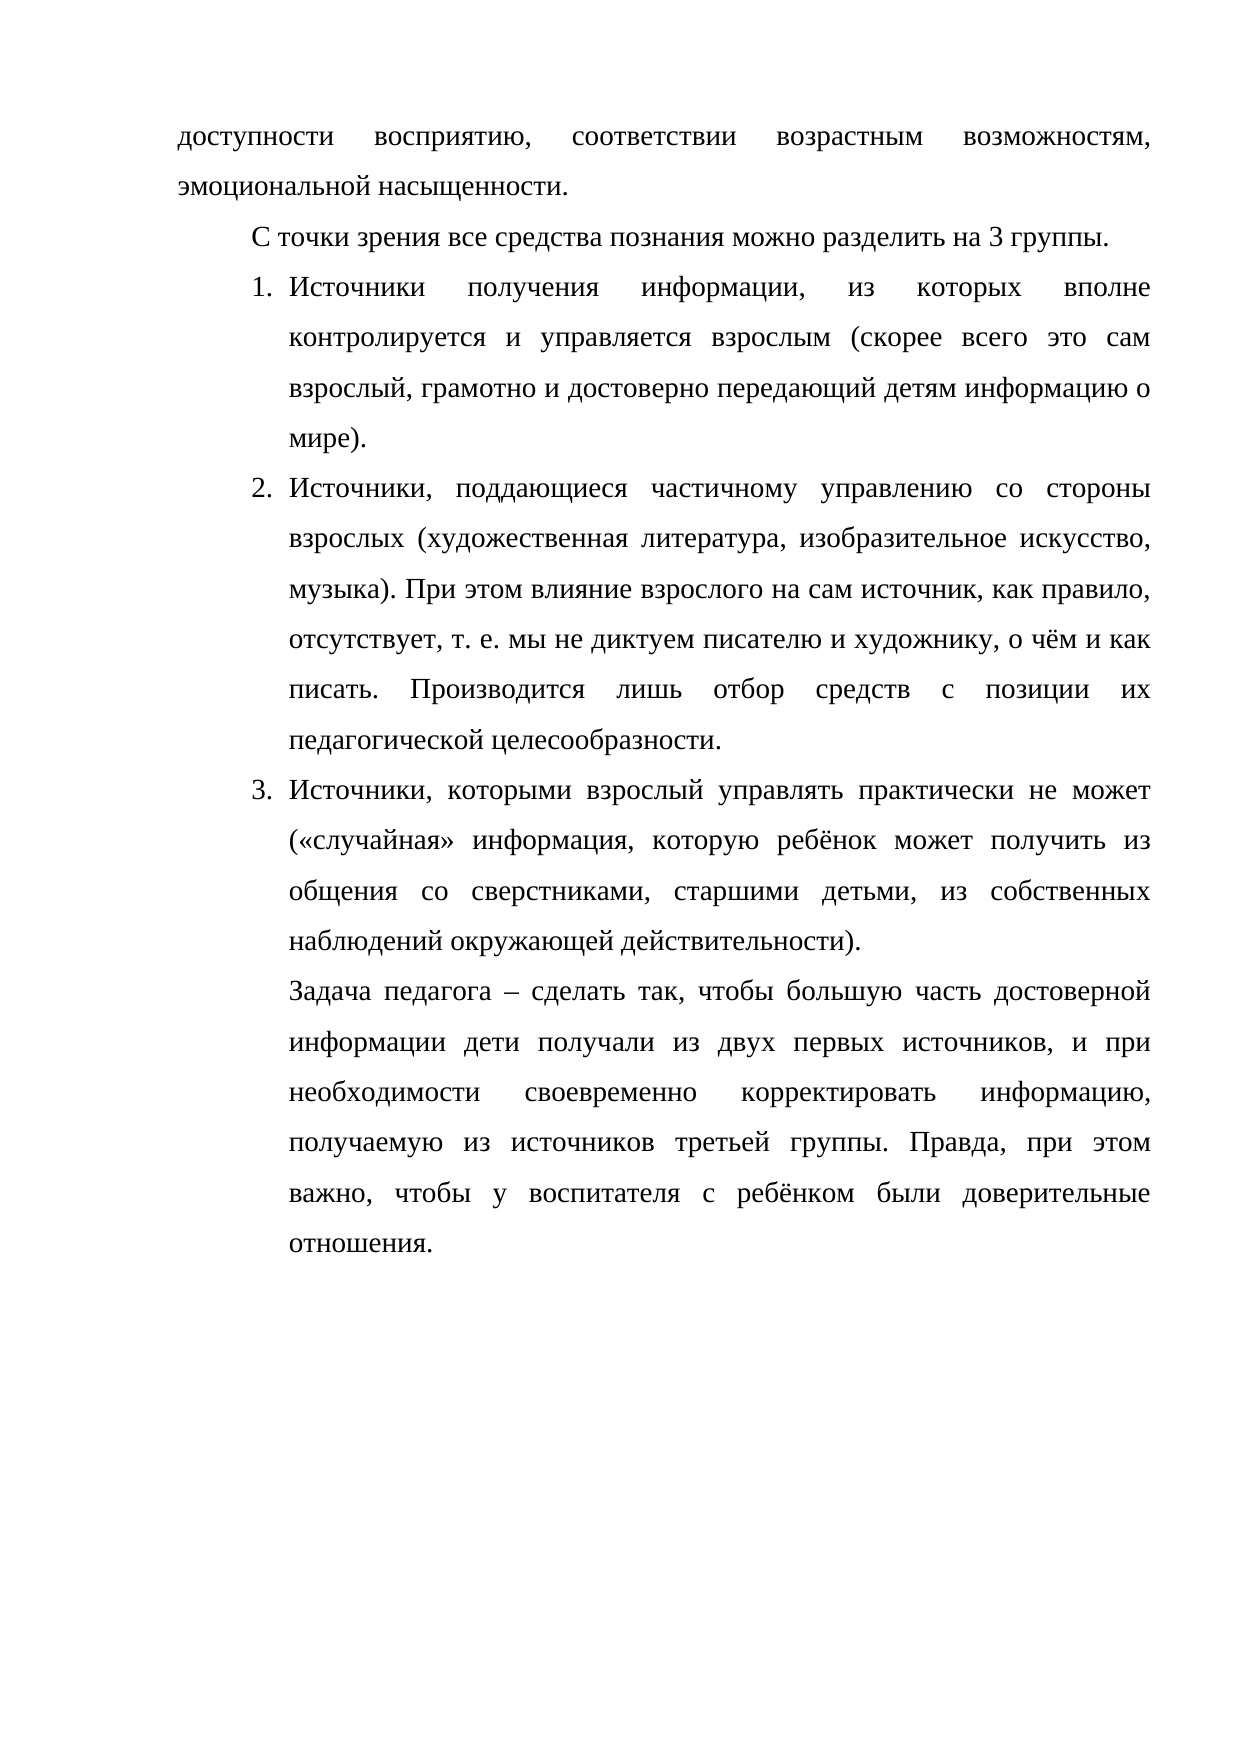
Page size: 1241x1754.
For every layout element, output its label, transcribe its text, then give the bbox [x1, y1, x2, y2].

list Задача педагога – сделать так, чтобы большую часть достоверной информации дети получали из двух первых источников, и при необходимости своевременно корректировать информацию, получаемую из источников третьей группы. Правда, при этом важно, чтобы у воспитателя с ребёнком были доверительные отношения. [288, 973, 1152, 1258]
list Источники, поддающиеся частичному управлению со стороны взрослых (художественная литература, изобразительное искусство, музыка). При этом влияние взрослого на сам источник, как правило, отсутствует, т. е. мы не диктуем писателю и художнику, о чём и как писать. Производится лишь отбор средств с позиции их педагогической целесообразности. [251, 470, 1152, 755]
list Источники, которыми взрослый управлять практически не может («случайная» информация, которую ребёнок может получить из общения со сверстниками, старшими детьми, из собственных наблюдений окружающей действительности). [251, 772, 1152, 957]
text С точки зрения все средства познания можно разделить на 3 группы. [177, 219, 1152, 252]
list Источники получения информации, из которых вполне контролируется и управляется взрослым (скорее всего это сам взрослый, грамотно и достоверно передающий детям информацию о мире). [251, 269, 1152, 453]
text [177, 118, 1152, 202]
